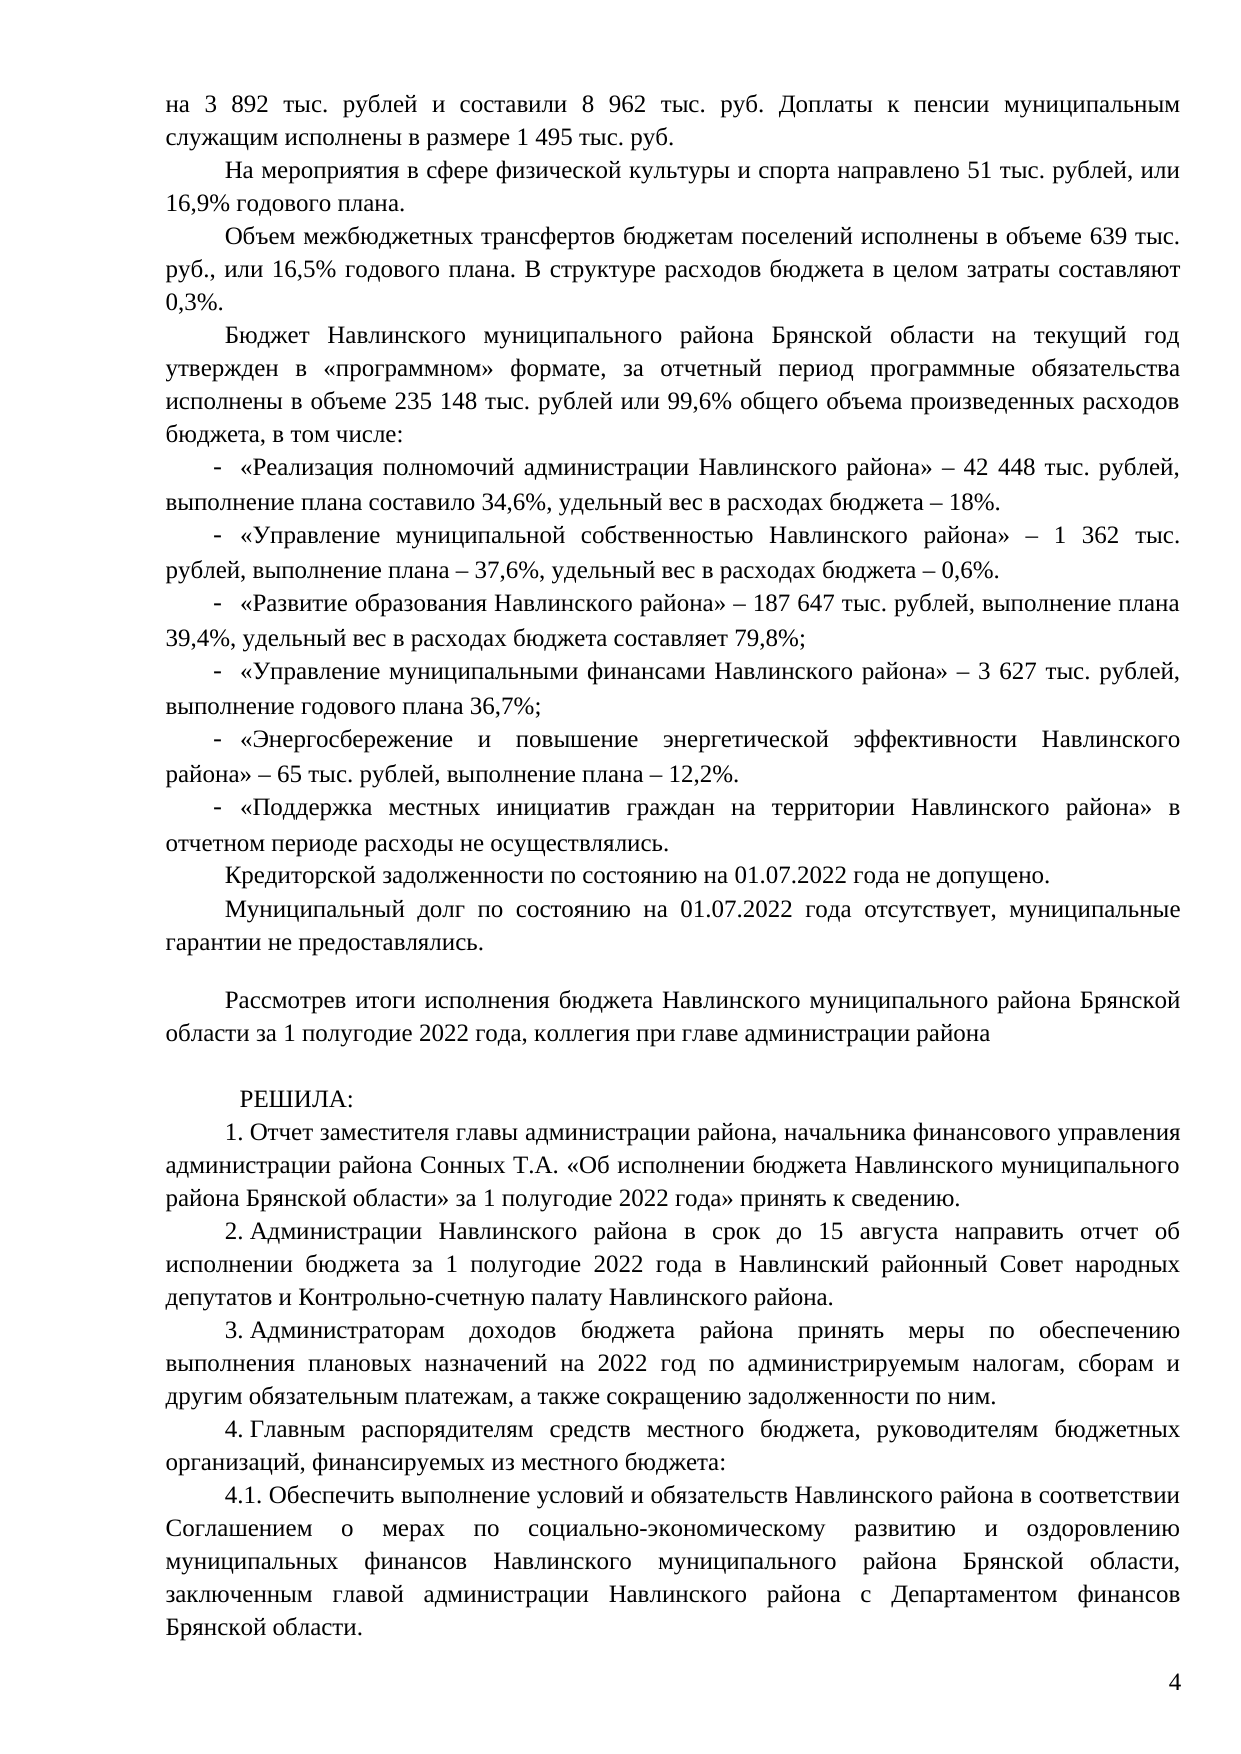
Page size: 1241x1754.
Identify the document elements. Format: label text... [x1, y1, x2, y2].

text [165, 89, 1181, 150]
list Администраторам доходов бюджета района принять меры по обеспечению выполнения плановых назначений на 2022 год по администрируемым налогам, сборам и другим обязательным платежам, а также сокращению задолженности по ним. [165, 1315, 1181, 1410]
list «Реализация полномочий администрации Навлинского района» – 42 448 тыс. рублей, выполнение плана составило 34,6%, удельный вес в расходах бюджета – 18%. [165, 452, 1181, 516]
text Бюджет Навлинского муниципального района Брянской области на текущий год утвержден в «программном» формате, за отчетный период программные обязательства исполнены в объеме 235 148 тыс. рублей или 99,6% общего объема произведенных расходов бюджета, в том числе: [165, 320, 1181, 448]
text Объем межбюджетных трансфертов бюджетам поселений исполнены в объеме 639 тыс. руб., или 16,5% годового плана. В структуре расходов бюджета в целом затраты составляют 0,3%. [165, 221, 1181, 316]
text Рассмотрев итоги исполнения бюджета Навлинского муниципального района Брянской области за 1 полугодие 2022 года, коллегия при главе администрации района [165, 985, 1181, 1046]
list Главным распорядителям средств местного бюджета, руководителям бюджетных организаций, финансируемых из местного бюджета: [165, 1414, 1181, 1476]
text Кредиторской задолженности по состоянию на 01.07.2022 года не допущено. [165, 861, 1181, 889]
list «Энергосбережение и повышение энергетической эффективности Навлинского района» – 65 тыс. рублей, выполнение плана – 12,2%. [165, 724, 1181, 788]
text РЕШИЛА: [165, 1084, 1181, 1112]
list Администрации Навлинского района в срок до 15 августа направить отчет об исполнении бюджета за 1 полугодие 2022 года в Навлинский районный Совет народных депутатов и Контрольно-счетную палату Навлинского района. [165, 1216, 1181, 1311]
text Муниципальный долг по состоянию на 01.07.2022 года отсутствует, муниципальные гарантии не предоставлялись. [165, 894, 1181, 955]
list Отчет заместителя главы администрации района, начальника финансового управления администрации района Сонных Т.А. «Об исполнении бюджета Навлинского муниципального района Брянской области» за 1 полугодие 2022 года» принять к сведению. [165, 1117, 1181, 1212]
list «Развитие образования Навлинского района» – 187 647 тыс. рублей, выполнение плана 39,4%, удельный вес в расходах бюджета составляет 79,8%; [165, 588, 1181, 652]
list «Управление муниципальной собственностью Навлинского района» – 1 362 тыс. рублей, выполнение плана – 37,6%, удельный вес в расходах бюджета – 0,6%. [165, 520, 1181, 584]
list «Управление муниципальными финансами Навлинского района» – 3 627 тыс. рублей, выполнение годового плана 36,7%; [165, 656, 1181, 720]
text На мероприятия в сфере физической культуры и спорта направлено 51 тыс. рублей, или 16,9% годового плана. [165, 155, 1181, 216]
text 4.1. Обеспечить выполнение условий и обязательств Навлинского района в соответствии Соглашением о мерах по социально-экономическому развитию и оздоровлению муниципальных финансов Навлинского муниципального района Брянской области, заключенным главой администрации Навлинского района с Департаментом финансов Брянской области. [165, 1480, 1181, 1641]
list «Поддержка местных инициатив граждан на территории Навлинского района» в отчетном периоде расходы не осуществлялись. [165, 792, 1181, 856]
